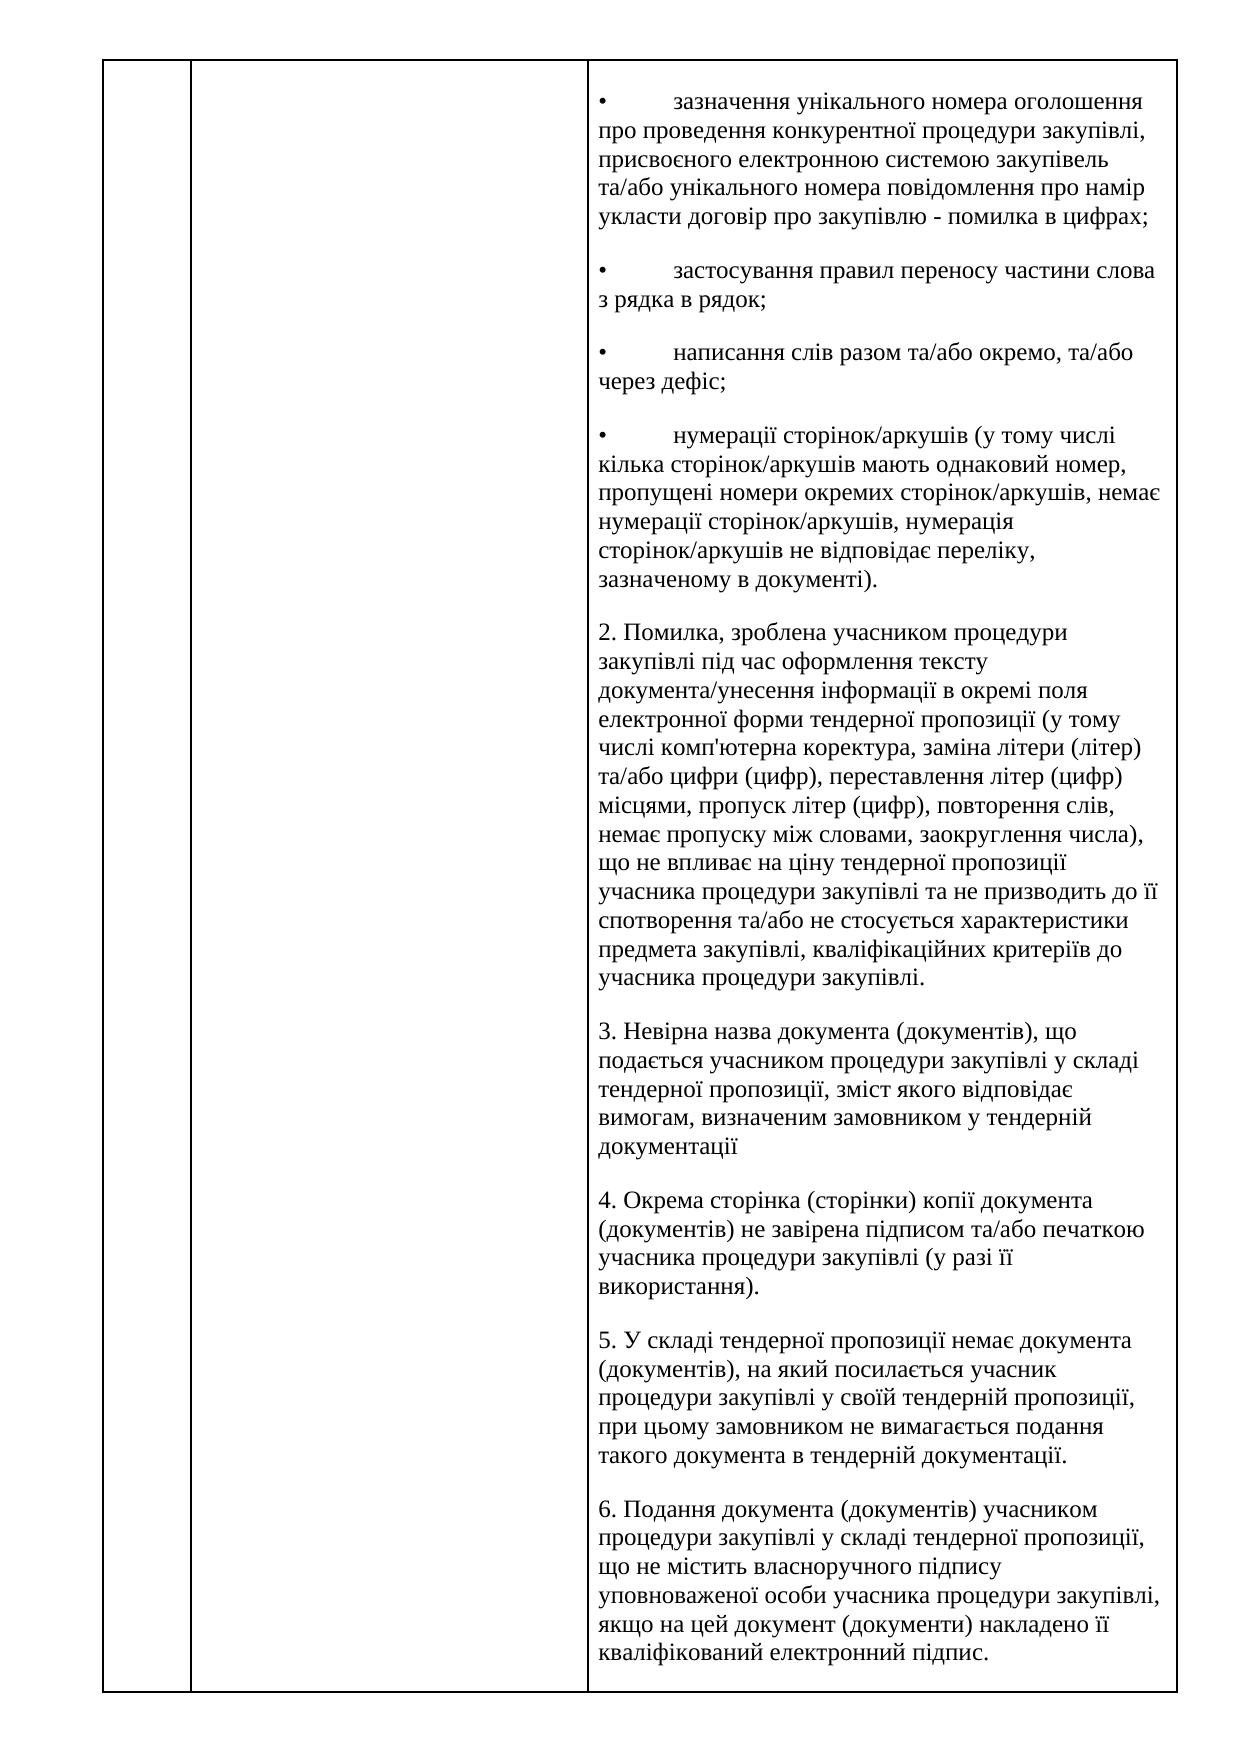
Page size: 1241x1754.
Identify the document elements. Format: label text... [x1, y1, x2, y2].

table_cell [192, 61, 587, 1691]
table_cell 2 [104, 61, 190, 1691]
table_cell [589, 61, 1176, 1691]
